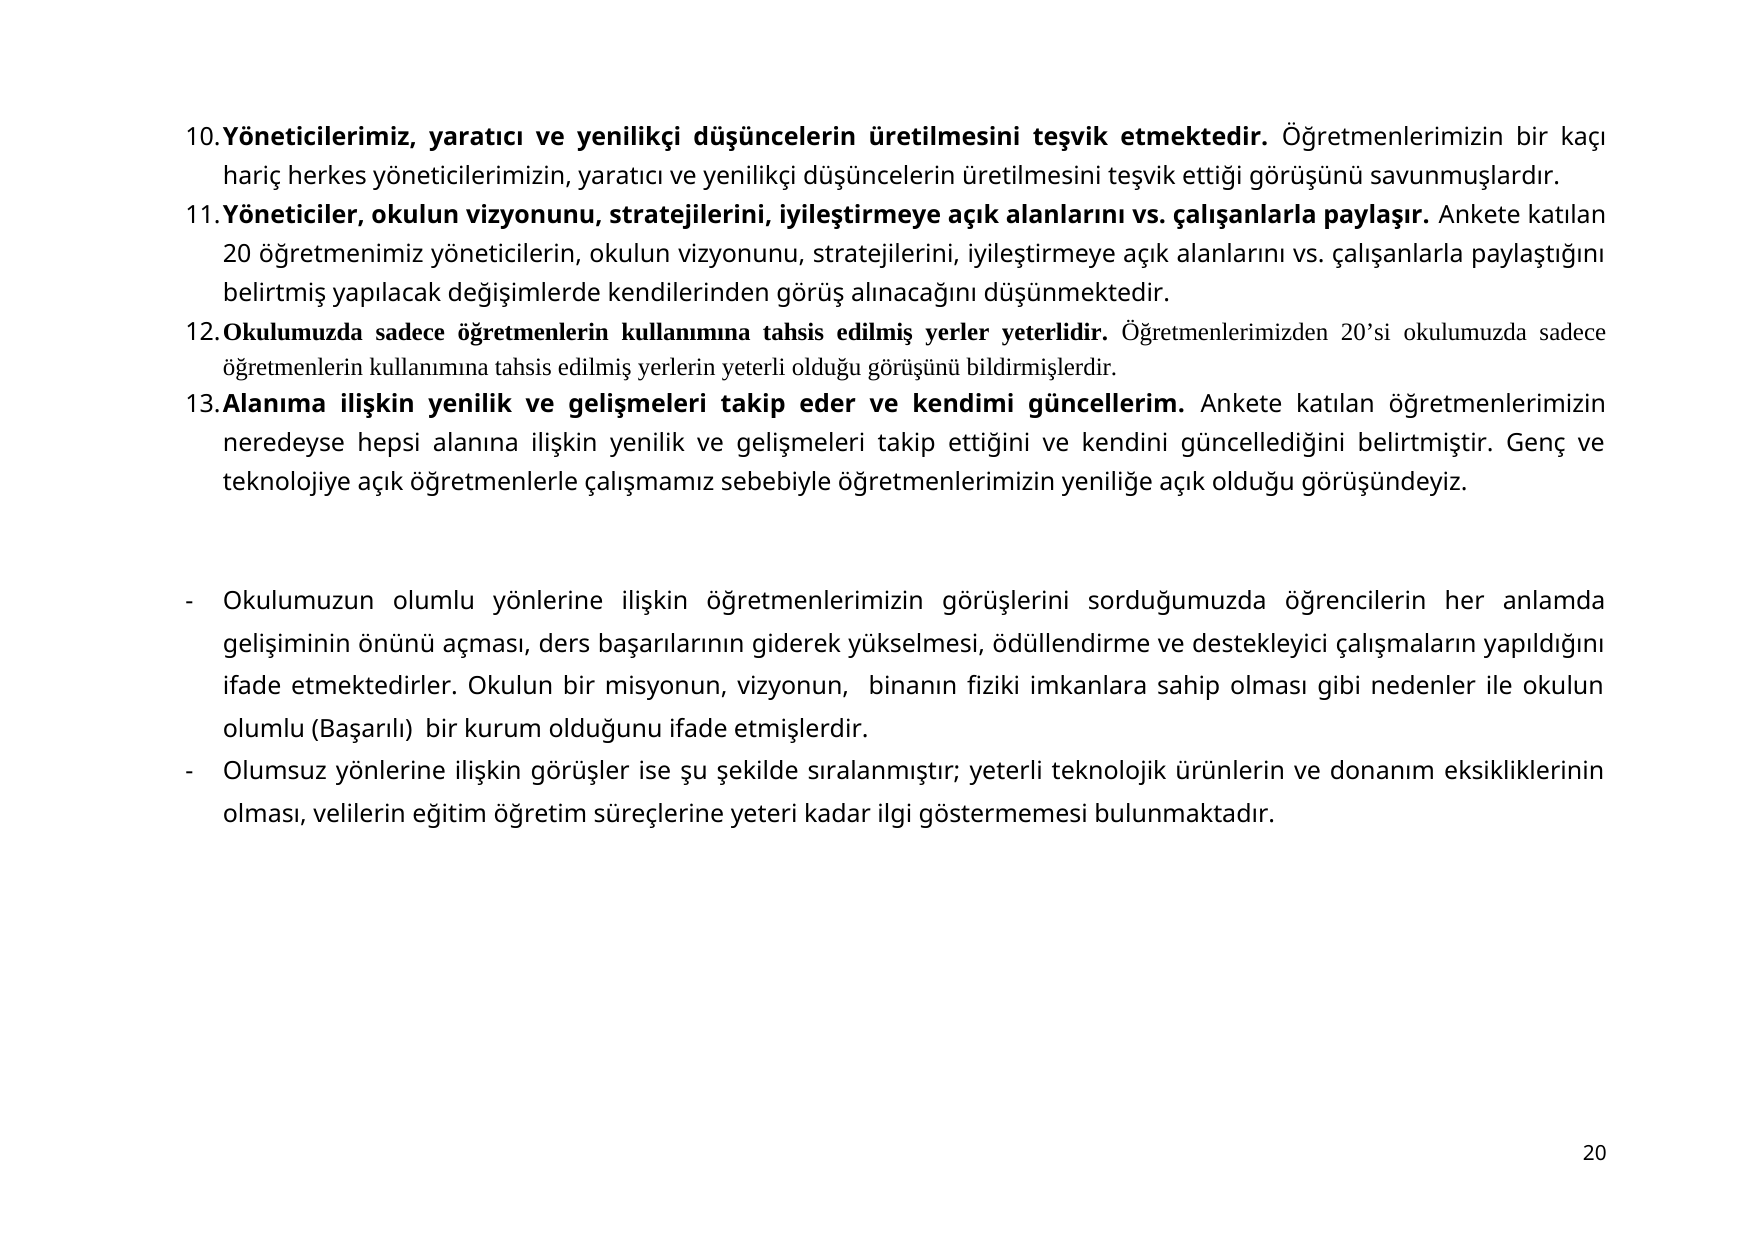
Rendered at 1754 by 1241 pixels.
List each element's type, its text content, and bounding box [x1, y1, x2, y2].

list Okulumuzda sadece öğretmenlerin kullanımına tahsis edilmiş yerler yeterlidir. Öğretmenlerimizden 20’si okulumuzda sadece öğretmenlerin kullanımına tahsis edilmiş yerlerin yeterli olduğu görüşünü bildirmişlerdir. [185, 314, 1606, 381]
list Yöneticilerimiz, yaratıcı ve yenilikçi düşüncelerin üretilmesini teşvik etmektedir. Öğretmenlerimizin bir kaçı hariç herkes yöneticilerimizin, yaratıcı ve yenilikçi düşüncelerin üretilmesini teşvik ettiği görüşünü savunmuşlardır. [185, 118, 1606, 191]
list Alanıma ilişkin yenilik ve gelişmeleri takip eder ve kendimi güncellerim. Ankete katılan öğretmenlerimizin neredeyse hepsi alanına ilişkin yenilik ve gelişmeleri takip ettiğini ve kendini güncellediğini belirtmiştir. Genç ve teknolojiye açık öğretmenlerle çalışmamız sebebiyle öğretmenlerimizin yeniliğe açık olduğu görüşündeyiz. [185, 385, 1606, 498]
list Yöneticiler, okulun vizyonunu, stratejilerini, iyileştirmeye açık alanlarını vs. çalışanlarla paylaşır. Ankete katılan 20 öğretmenimiz yöneticilerin, okulun vizyonunu, stratejilerini, iyileştirmeye açık alanlarını vs. çalışanlarla paylaştığını belirtmiş yapılacak değişimlerde kendilerinden görüş alınacağını düşünmektedir. [185, 197, 1606, 309]
list Okulumuzun olumlu yönlerine ilişkin öğretmenlerimizin görüşlerini sorduğumuzda öğrencilerin her anlamda gelişiminin önünü açması, ders başarılarının giderek yükselmesi, ödüllendirme ve destekleyici çalışmaların yapıldığını ifade etmektedirler. Okulun bir misyonun, vizyonun, binanın fiziki imkanlara sahip olması gibi nedenler ile okulun olumlu (Başarılı) bir kurum olduğunu ifade etmişlerdir. [185, 583, 1606, 744]
list Olumsuz yönlerine ilişkin görüşler ise şu şekilde sıralanmıştır; yeterli teknolojik ürünlerin ve donanım eksikliklerinin olması, velilerin eğitim öğretim süreçlerine yeteri kadar ilgi göstermemesi bulunmaktadır. [185, 753, 1606, 829]
